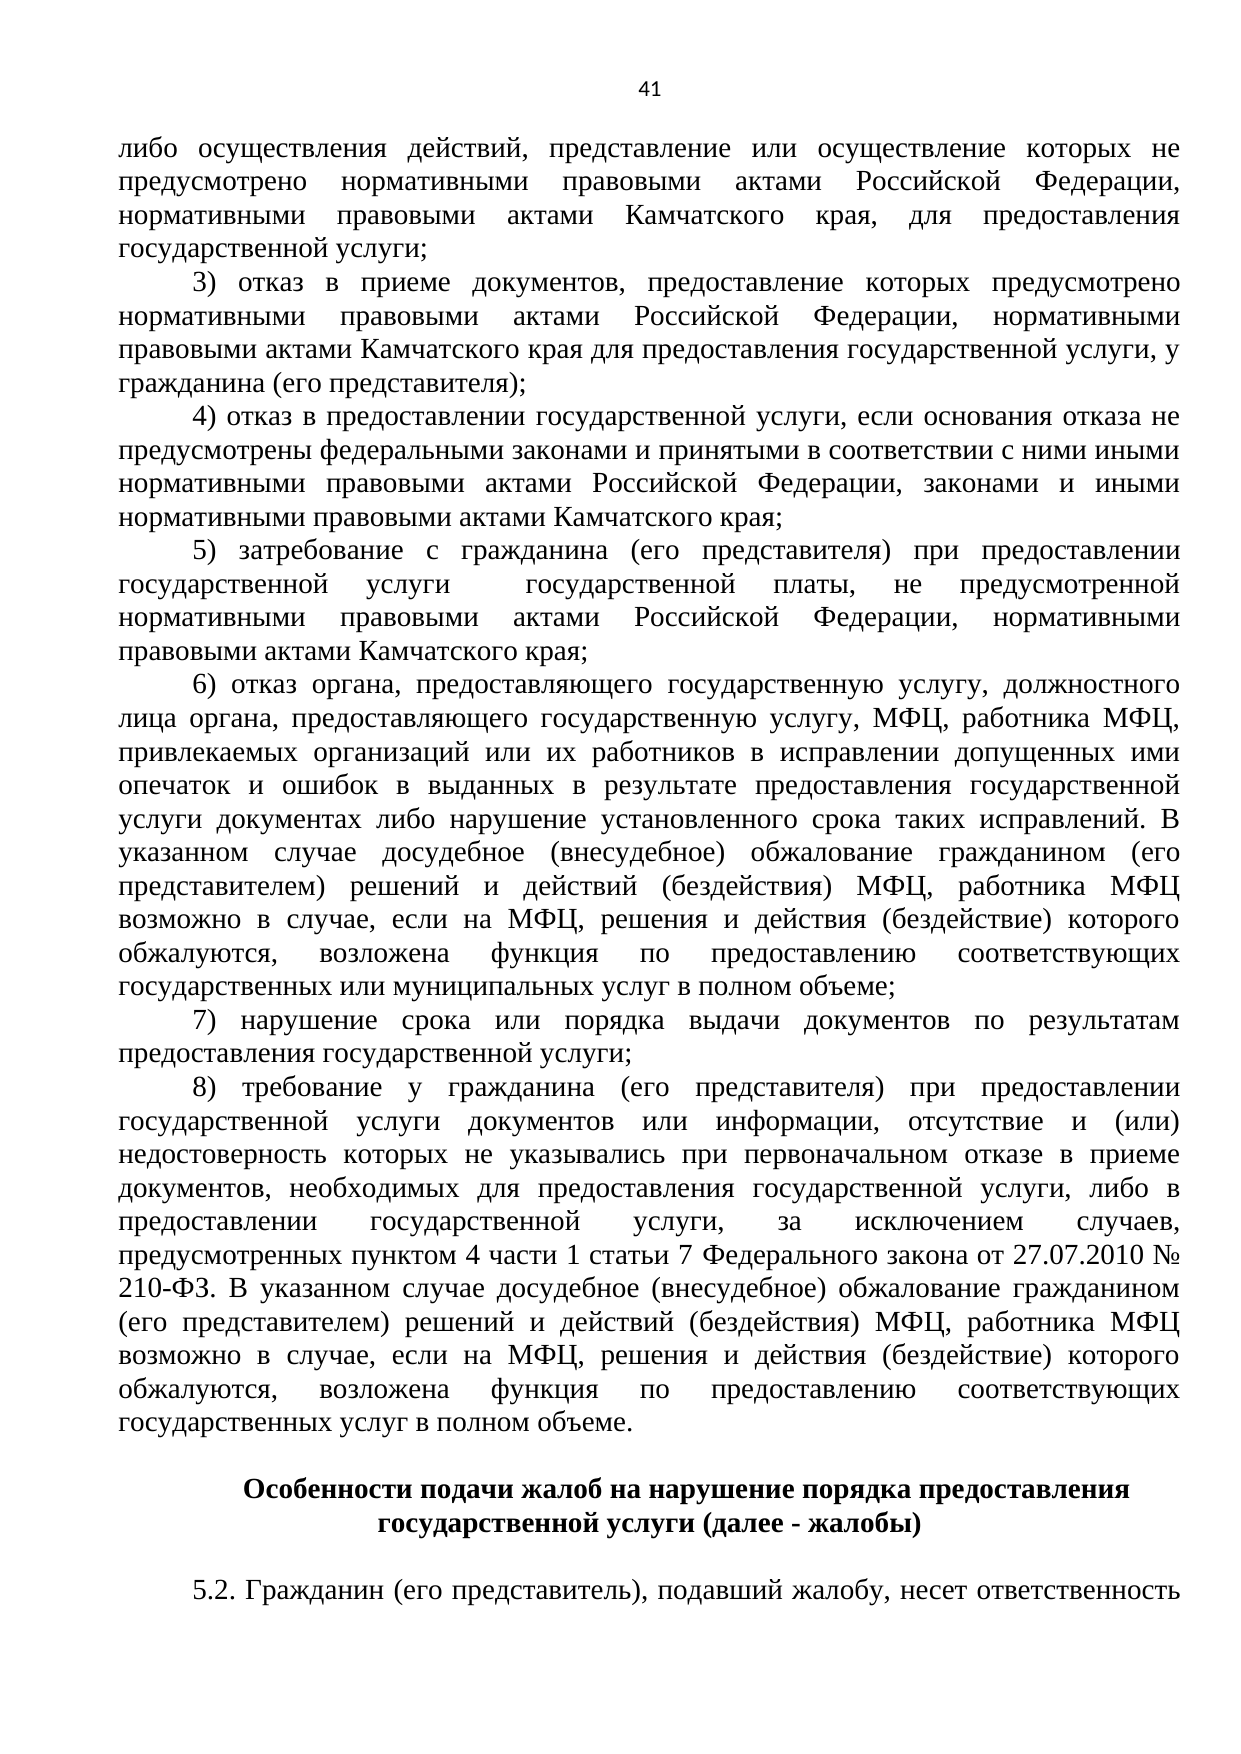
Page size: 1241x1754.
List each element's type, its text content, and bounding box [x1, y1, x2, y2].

text 6) отказ органа, предоставляющего государственную услугу, должностного лица органа, предоставляющего государственную услугу, МФЦ, работника МФЦ, привлекаемых организаций или их работников в исправлении допущенных ими опечаток и ошибок в выданных в результате предоставления государственной услуги документах либо нарушение установленного срока таких исправлений. В указанном случае досудебное (внесудебное) обжалование гражданином (его представителем) решений и действий (бездействия) МФЦ, работника МФЦ возможно в случае, если на МФЦ, решения и действия (бездействие) которого обжалуются, возложена функция по предоставлению соответствующих государственных или муниципальных услуг в полном объеме; [118, 667, 1181, 1002]
text 5) затребование с гражданина (его представителя) при предоставлении государственной услуги государственной платы, не предусмотренной нормативными правовыми актами Российской Федерации, нормативными правовыми актами Камчатского края; [118, 532, 1181, 667]
text Особенности подачи жалоб на нарушение порядка предоставления государственной услуги (далее - жалобы) [118, 1472, 1181, 1539]
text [118, 130, 1181, 264]
text 4) отказ в предоставлении государственной услуги, если основания отказа не предусмотрены федеральными законами и принятыми в соответствии с ними иными нормативными правовыми актами Российской Федерации, законами и иными нормативными правовыми актами Камчатского края; [118, 398, 1181, 532]
text 8) требование у гражданина (его представителя) при предоставлении государственной услуги документов или информации, отсутствие и (или) недостоверность которых не указывались при первоначальном отказе в приеме документов, необходимых для предоставления государственной услуги, либо в предоставлении государственной услуги, за исключением случаев, предусмотренных пунктом 4 части 1 статьи 7 Федерального закона от 27.07.2010 № 210-ФЗ. В указанном случае досудебное (внесудебное) обжалование гражданином (его представителем) решений и действий (бездействия) МФЦ, работника МФЦ возможно в случае, если на МФЦ, решения и действия (бездействие) которого обжалуются, возложена функция по предоставлению соответствующих государственных услуг в полном объеме. [118, 1069, 1181, 1438]
text 7) нарушение срока или порядка выдачи документов по результатам предоставления государственной услуги; [118, 1002, 1181, 1069]
text 3) отказ в приеме документов, предоставление которых предусмотрено нормативными правовыми актами Российской Федерации, нормативными правовыми актами Камчатского края для предоставления государственной услуги, у гражданина (его представителя); [118, 264, 1181, 398]
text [118, 1572, 1181, 1606]
